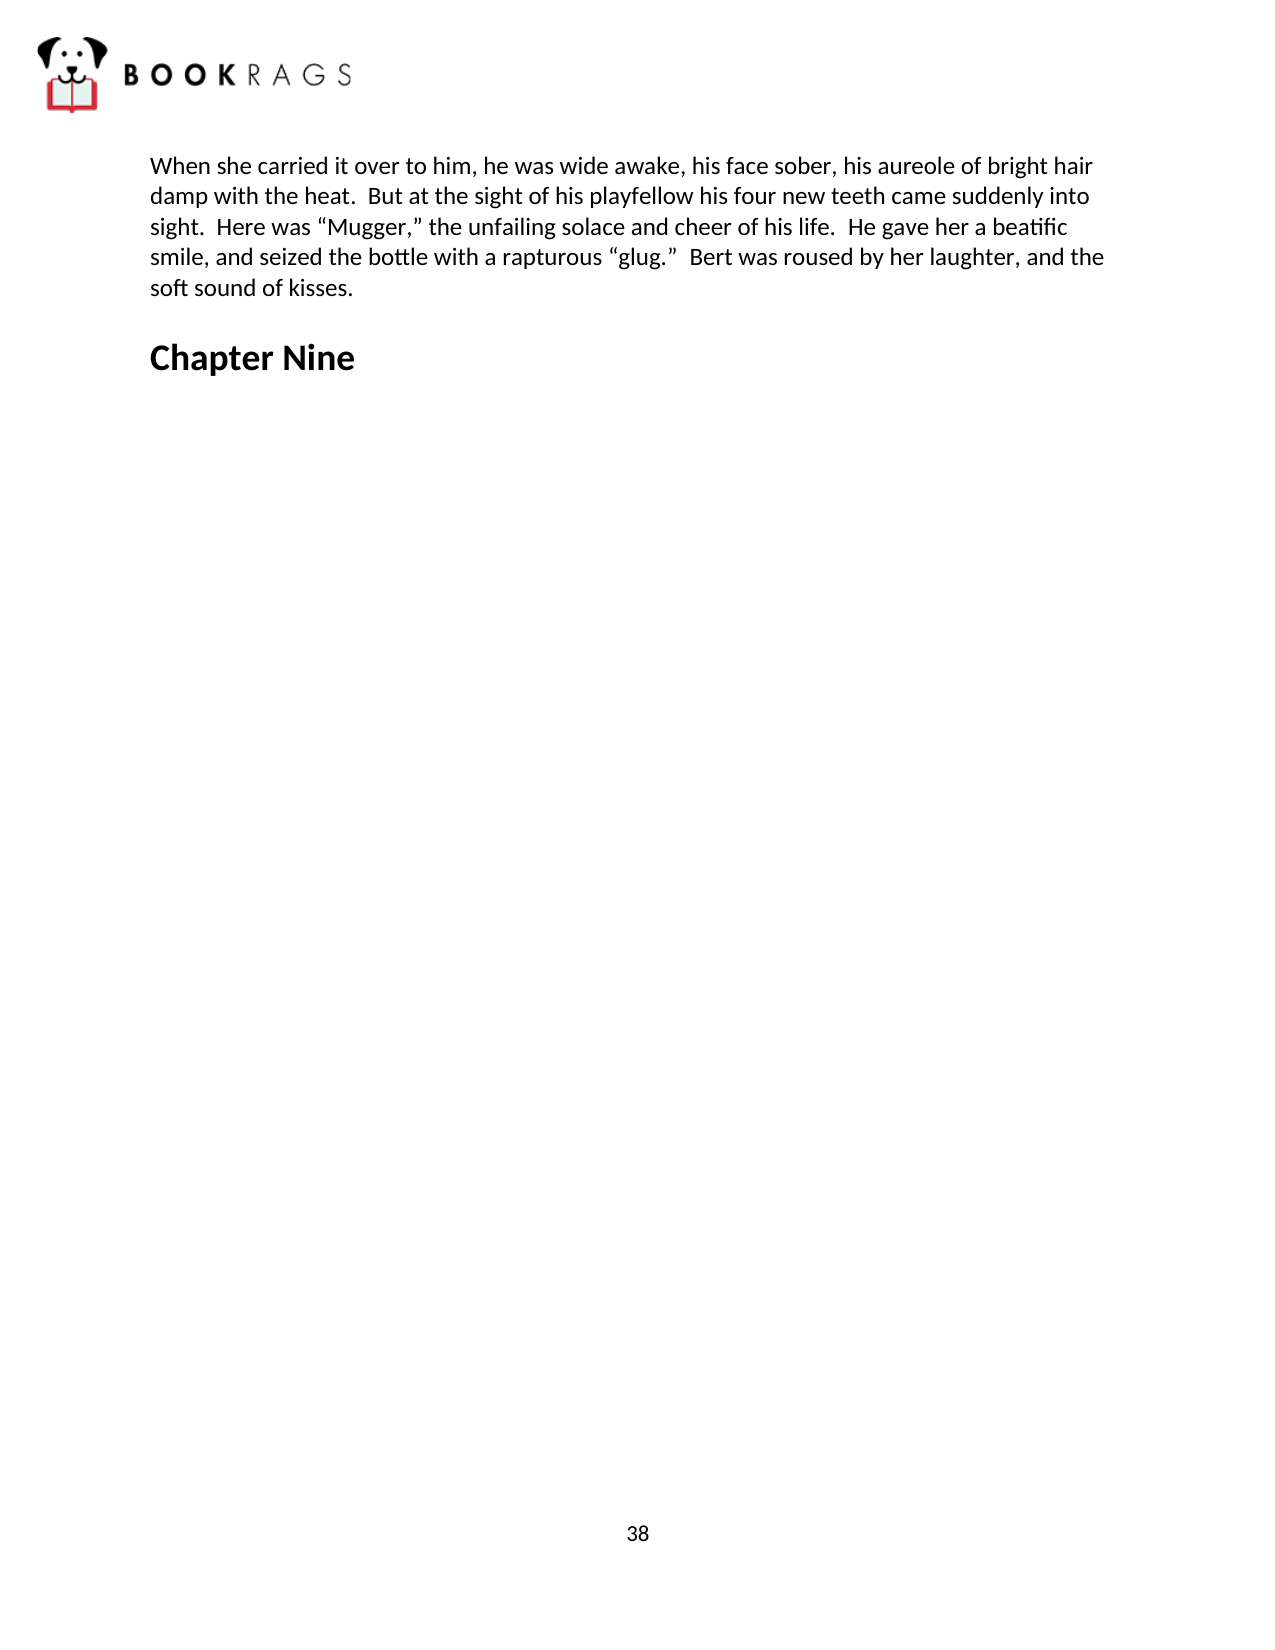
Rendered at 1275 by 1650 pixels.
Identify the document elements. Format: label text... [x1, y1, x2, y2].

text When she carried it over to him, he was wide awake, his face sober, his aureole of bright hair damp with the heat. But at the sight of his playfellow his four new teeth came suddenly into sight. Here was “Mugger,” the unfailing solace and cheer of his life. He gave her a beatific smile, and seized the bottle with a rapturous “glug.” Bert was roused by her laughter, and the soft sound of kisses. [150, 150, 1125, 303]
text Chapter Nine [150, 334, 1125, 379]
picture [37, 37, 351, 113]
